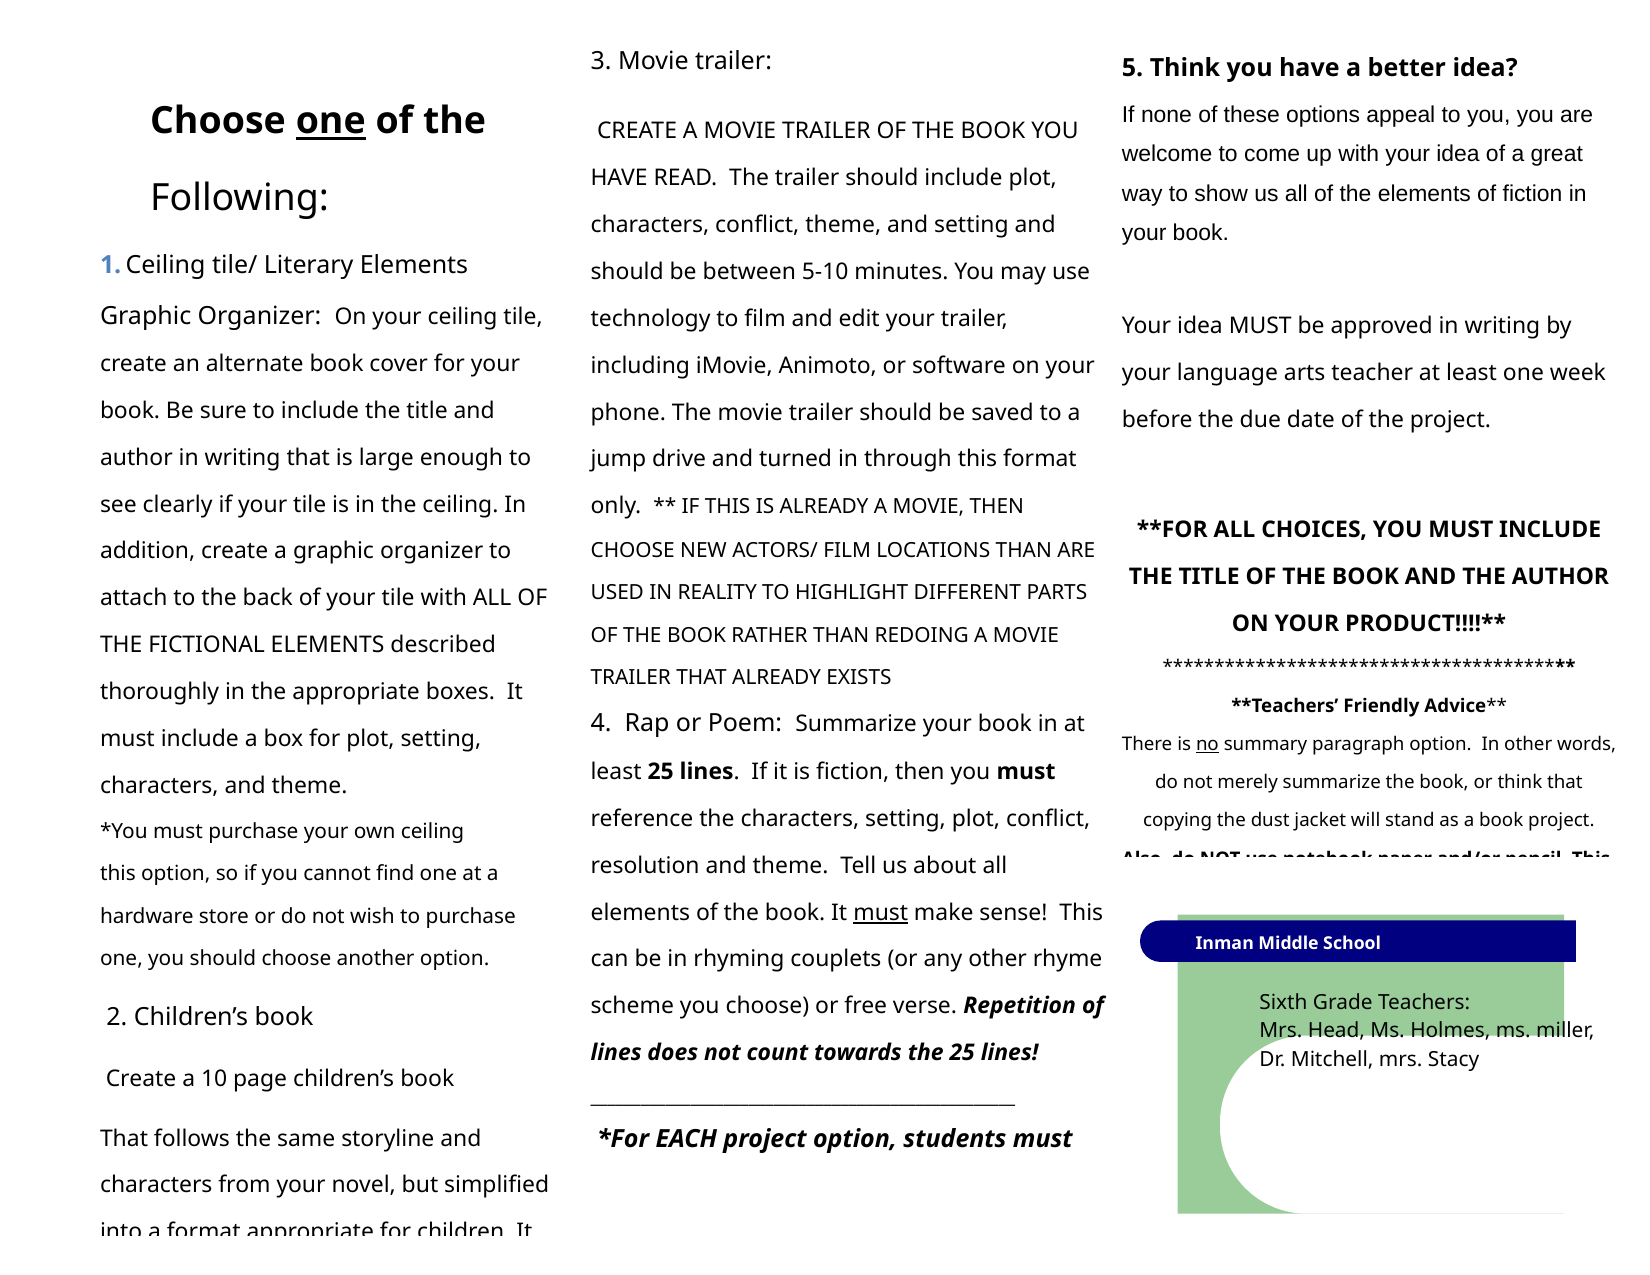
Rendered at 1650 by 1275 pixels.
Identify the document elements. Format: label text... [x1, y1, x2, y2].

text Choose one of the [150, 94, 1500, 145]
text Following: [150, 170, 1500, 221]
